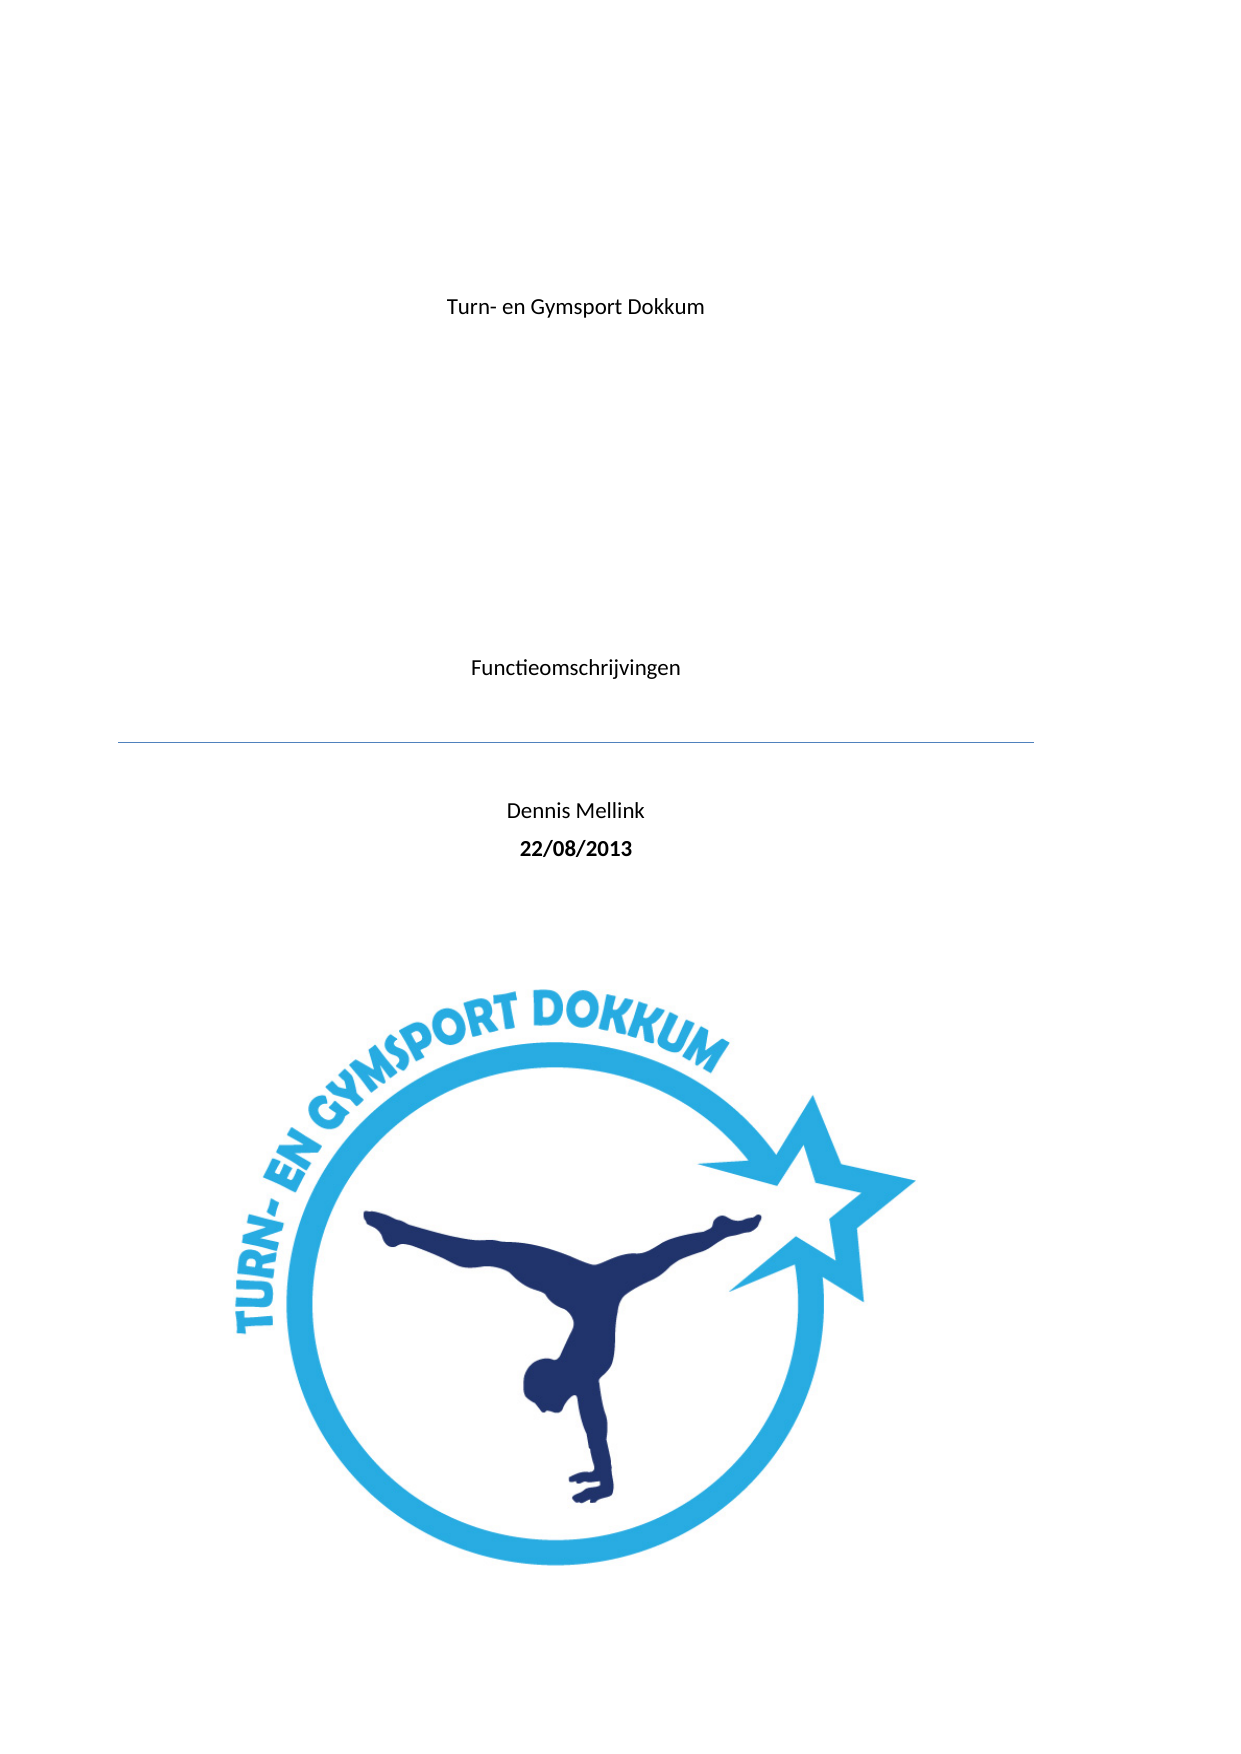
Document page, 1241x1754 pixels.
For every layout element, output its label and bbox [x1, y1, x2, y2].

picture [158, 973, 993, 1582]
